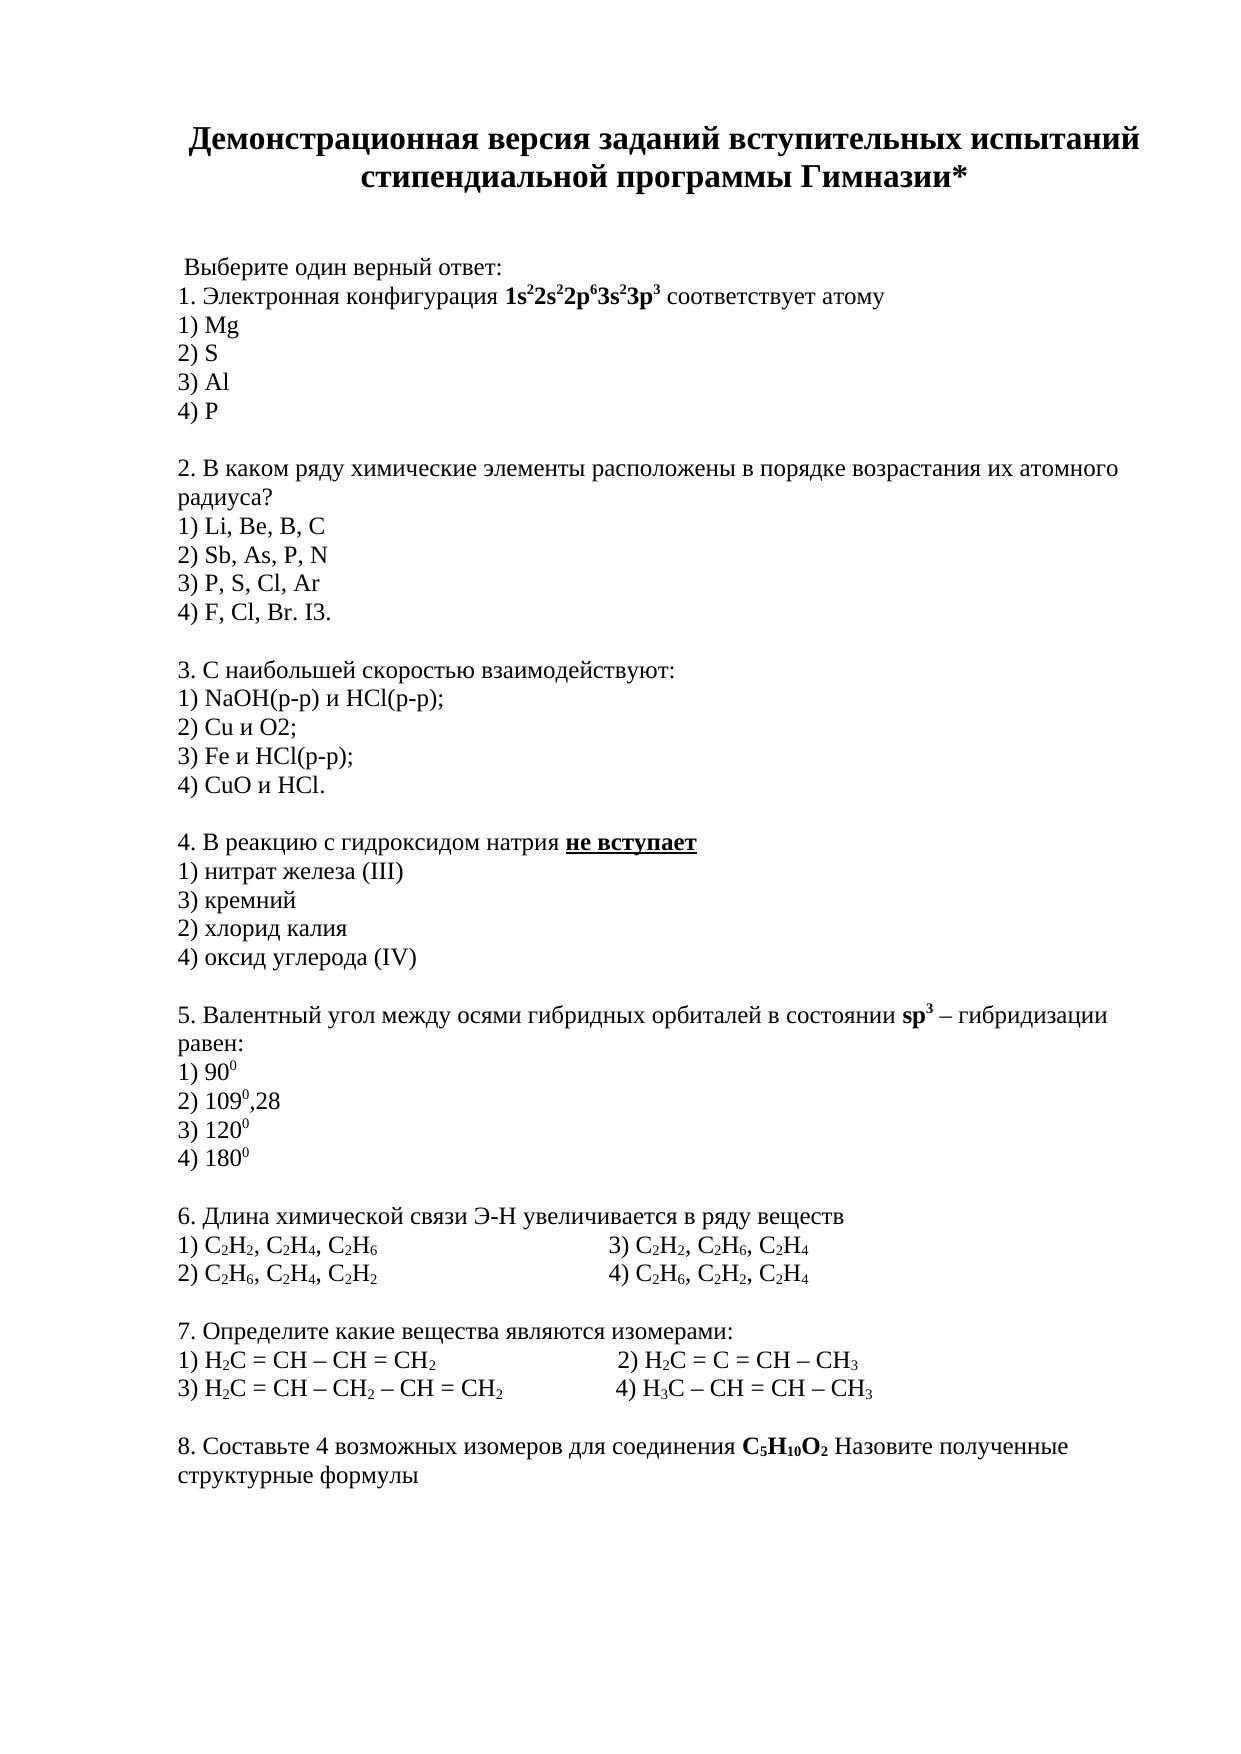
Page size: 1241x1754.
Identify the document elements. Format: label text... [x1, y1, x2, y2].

text 2) Cu и O2; [177, 712, 1152, 741]
text 8. Составьте 4 возможных изомеров для соединения С5Н10О2 Назовите полученные структурные формулы [177, 1431, 1152, 1488]
text 2) Sb, As, P, N [177, 540, 1152, 568]
text 1) нитрат железа (III) [177, 856, 1152, 885]
text 5. Валентный угол между осями гибридных орбиталей в состоянии sp3 – гибридизации равен: [177, 1000, 1152, 1057]
text 2. В каком ряду химические элементы расположены в порядке возрастания их атомного радиуса? [177, 453, 1152, 511]
text 2) хлорид калия [177, 913, 1152, 942]
text 1. Электронная конфигурация 1s22s22р63s23p3 соответствует атому [177, 281, 1152, 310]
text 4) F, Cl, Br. I3. [177, 597, 1152, 626]
text 1) H2C = CH – CH = CH2 2) H2C = C = CH – CH3 [177, 1345, 1152, 1373]
text 1) 900 [177, 1057, 1152, 1086]
text 3) Н2С = СH – CH2 – CH = CH2 4) H3C – CH = CH – CH3 [177, 1373, 1152, 1402]
text 7. Определите какие вещества являются изомерами: [177, 1316, 1152, 1345]
text 4) 1800 [177, 1143, 1152, 1172]
text 3) Аl [177, 367, 1152, 396]
text 1) Мg [177, 310, 1152, 338]
text 1) NaOH(p-p) и HCl(p-p); [177, 683, 1152, 712]
text 4) CuO и HCl. [177, 770, 1152, 798]
text 3) кремний [177, 885, 1152, 913]
text 2) S [177, 338, 1152, 367]
text 3) 1200 [177, 1115, 1152, 1143]
text Выберите один верный ответ: [177, 252, 1152, 281]
text 4. В реакцию с гидроксидом натрия не вступает [177, 827, 1152, 856]
text 2) С2Н6, С2Н4, С2Н2 4) С2Н6, С2Н2, С2Н4 [177, 1258, 1152, 1287]
text 3) P, S, Cl, Ar [177, 568, 1152, 597]
text 3) Fe и HCl(p-p); [177, 741, 1152, 770]
text 4) P [177, 396, 1152, 425]
text 4) оксид углерода (IV) [177, 942, 1152, 971]
text 2) 1090,28 [177, 1086, 1152, 1115]
text 3. С наибольшей скоростью взаимодействуют: [177, 655, 1152, 683]
text 1) С2Н2, С2Н4, С2Н6 3) С2Н2, С2Н6, С2Н4 [177, 1230, 1152, 1258]
text 6. Длина химической связи Э-Н увеличивается в ряду веществ [177, 1201, 1152, 1230]
text Демонстрационная версия заданий вступительных испытаний стипендиальной программы Гимназии* [177, 118, 1152, 195]
text 1) Li, Be, B, C [177, 511, 1152, 540]
